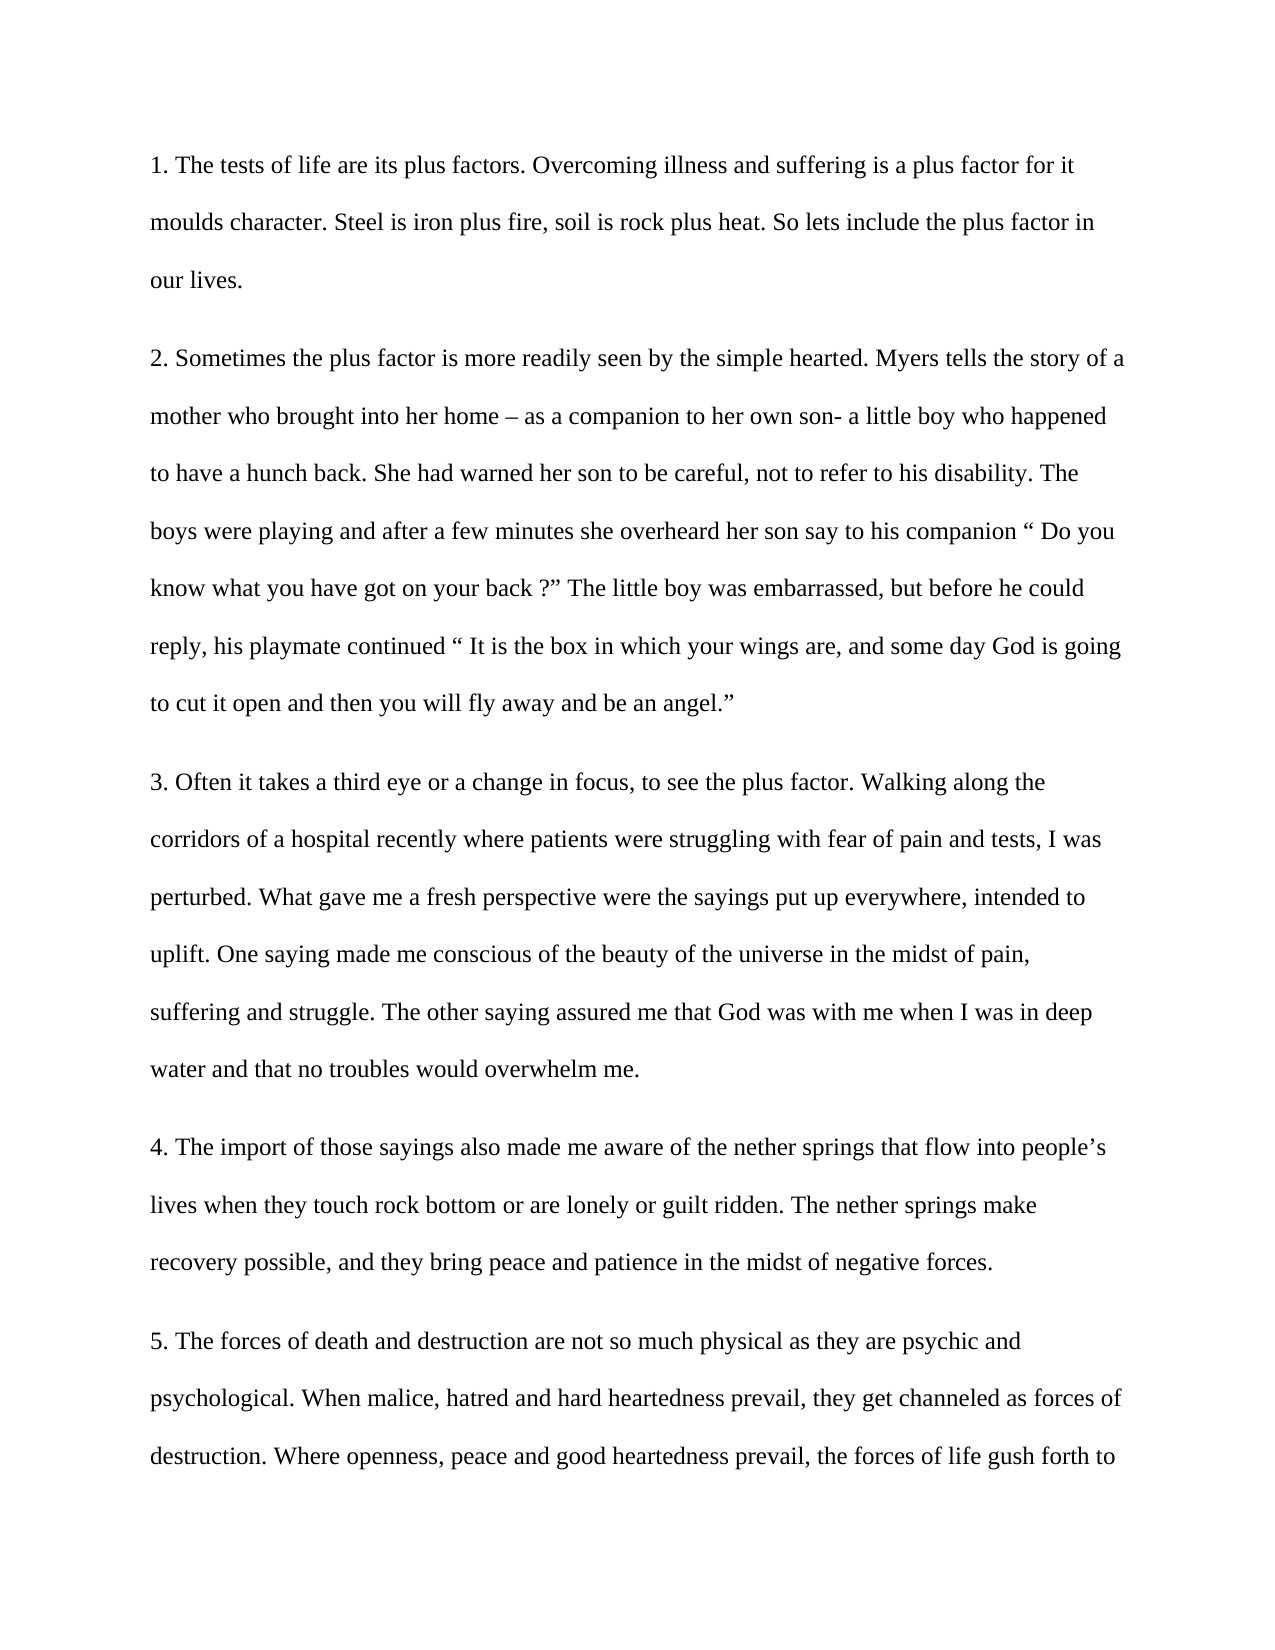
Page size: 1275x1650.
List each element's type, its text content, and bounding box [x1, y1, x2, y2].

text 1. The tests of life are its plus factors. Overcoming illness and suffering is a plus factor for it moulds character. Steel is iron plus fire, soil is rock plus heat. So lets include the plus factor in our lives. [150, 150, 1125, 294]
text 2. Sometimes the plus factor is more readily seen by the simple hearted. Myers tells the story of a mother who brought into her home – as a companion to her own son- a little boy who happened to have a hunch back. She had warned her son to be careful, not to refer to his disability. The boys were playing and after a few minutes she overheard her son say to his companion “ Do you know what you have got on your back ?” The little boy was embarrassed, but before he could reply, his playmate continued “ It is the box in which your wings are, and some day God is going to cut it open and then you will fly away and be an angel.” [150, 343, 1125, 717]
text 4. The import of those sayings also made me aware of the nether springs that flow into people’s lives when they touch rock bottom or are lonely or guilt ridden. The nether springs make recovery possible, and they bring peace and patience in the midst of negative forces. [150, 1132, 1125, 1276]
text 3. Often it takes a third eye or a change in focus, to see the plus factor. Walking along the corridors of a hospital recently where patients were struggling with fear of pain and tests, I was perturbed. What gave me a fresh perspective were the sayings put up everywhere, intended to uplift. One saying made me conscious of the beauty of the universe in the midst of pain, suffering and struggle. The other saying assured me that God was with me when I was in deep water and that no troubles would overwhelm me. [150, 767, 1125, 1083]
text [150, 1326, 1125, 1469]
